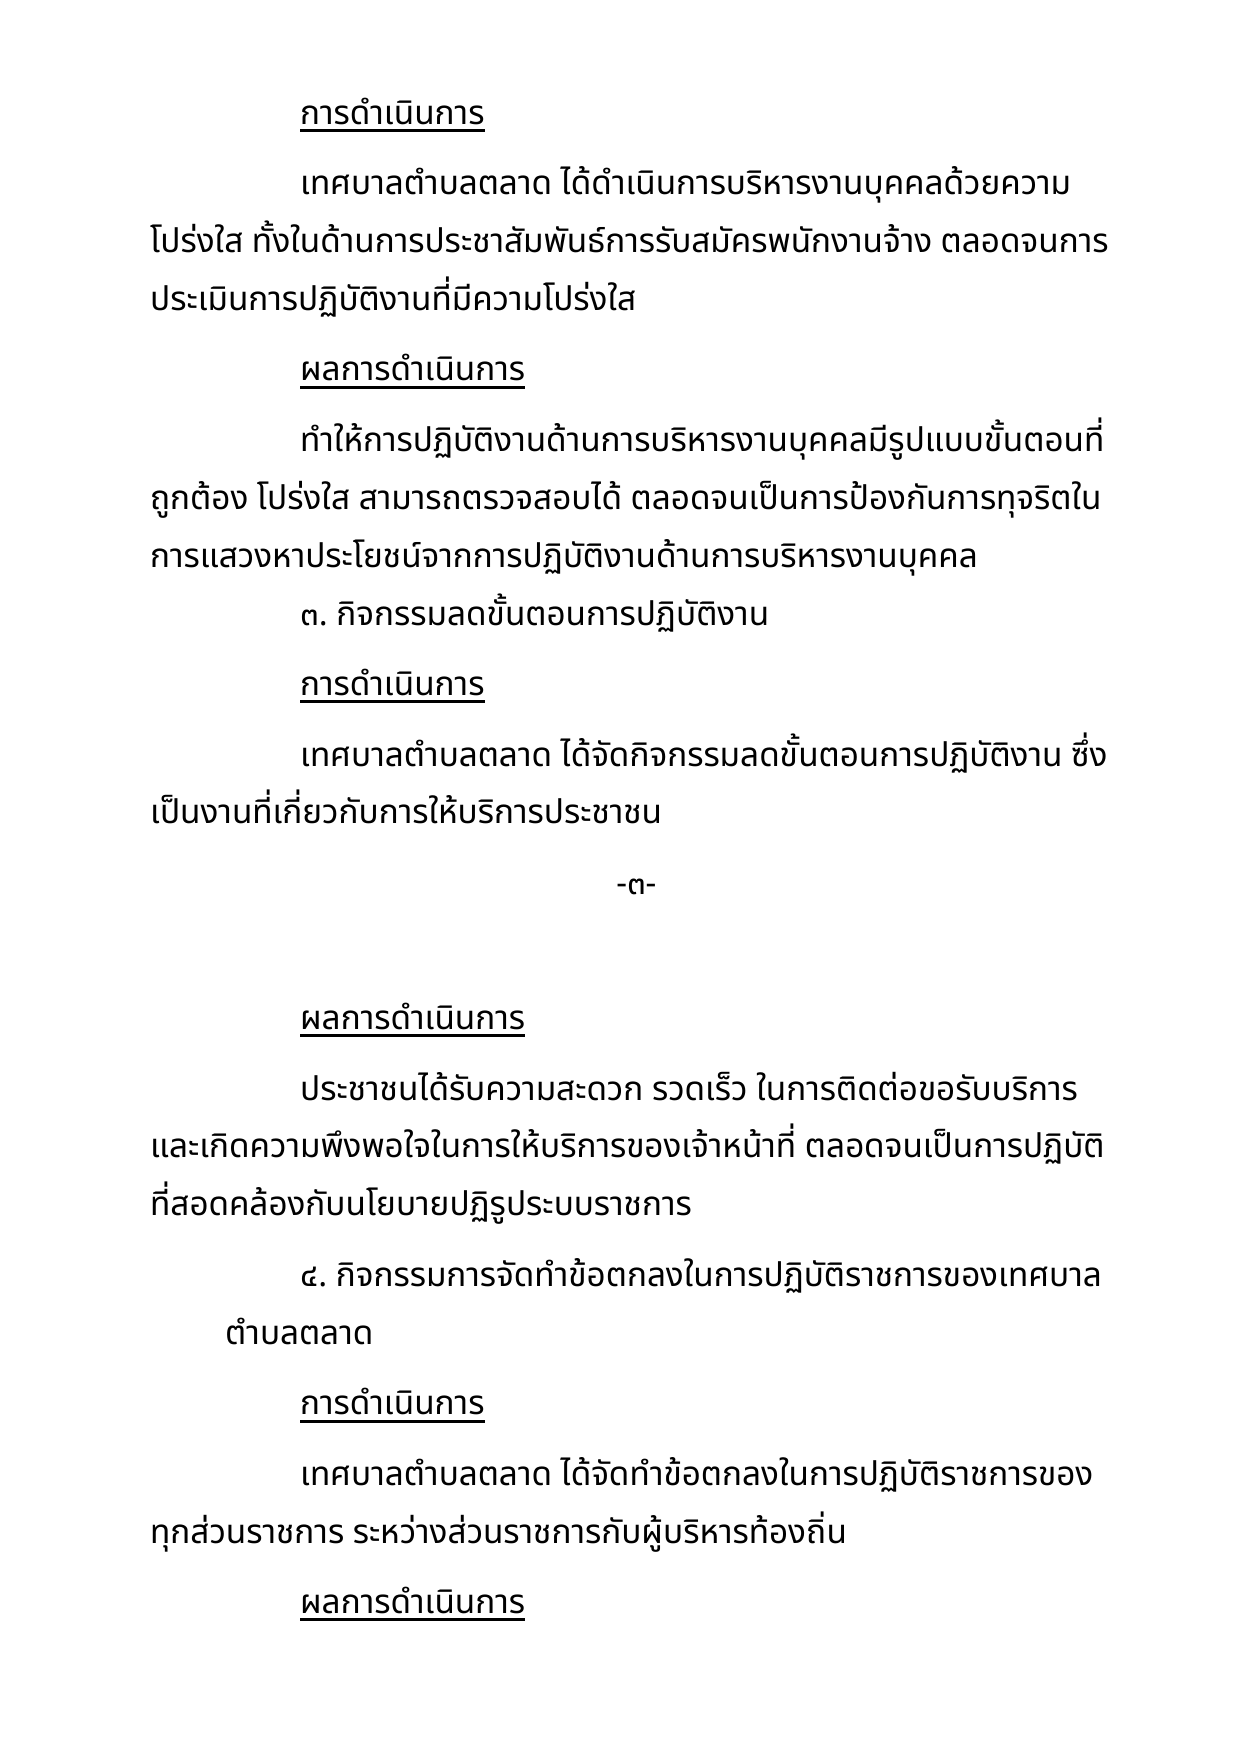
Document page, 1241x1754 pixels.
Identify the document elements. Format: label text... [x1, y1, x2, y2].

text การดำเนินการ [150, 1379, 1122, 1430]
text ๓. กิจกรรมลดขั้นตอนการปฏิบัติงาน [225, 589, 1122, 640]
text เทศบาลตำบลตลาด ได้จัดทำข้อตกลงในการปฏิบัติราชการของทุกส่วนราชการ ระหว่างส่วนราชการกับผู้บริหารท้องถิ่น [150, 1450, 1122, 1558]
text เทศบาลตำบลตลาด ได้จัดกิจกรรมลดขั้นตอนการปฏิบัติงาน ซึ่งเป็นงานที่เกี่ยวกับการให้บริการประชาชน [150, 731, 1122, 839]
text ผลการดำเนินการ [150, 994, 1122, 1044]
text ทำให้การปฏิบัติงานด้านการบริหารงานบุคคลมีรูปแบบขั้นตอนที่ถูกต้อง โปร่งใส สามารถตรวจสอบได้ ตลอดจนเป็นการป้องกันการทุจริตในการแสวงหาประโยชน์จากการปฏิบัติงานด้านการบริหารงานบุคคล [150, 416, 1122, 582]
text เทศบาลตำบลตลาด ได้ดำเนินการบริหารงานบุคคลด้วยความโปร่งใส ทั้งในด้านการประชาสัมพันธ์การรับสมัครพนักงานจ้าง ตลอดจนการประเมินการปฏิบัติงานที่มีความโปร่งใส [150, 159, 1122, 325]
text ประชาชนได้รับความสะดวก รวดเร็ว ในการติดต่อขอรับบริการและเกิดความพึงพอใจในการให้บริการของเจ้าหน้าที่ ตลอดจนเป็นการปฏิบัติที่สอดคล้องกับนโยบายปฏิรูประบบราชการ [150, 1064, 1122, 1231]
text การดำเนินการ [150, 660, 1122, 711]
text ผลการดำเนินการ [150, 345, 1122, 396]
text การดำเนินการ [150, 89, 1122, 139]
text ๔. กิจกรรมการจัดทำข้อตกลงในการปฏิบัติราชการของเทศบาลตำบลตลาด [225, 1251, 1122, 1359]
text -๓- [150, 859, 1122, 909]
text ผลการดำเนินการ [150, 1578, 1122, 1628]
